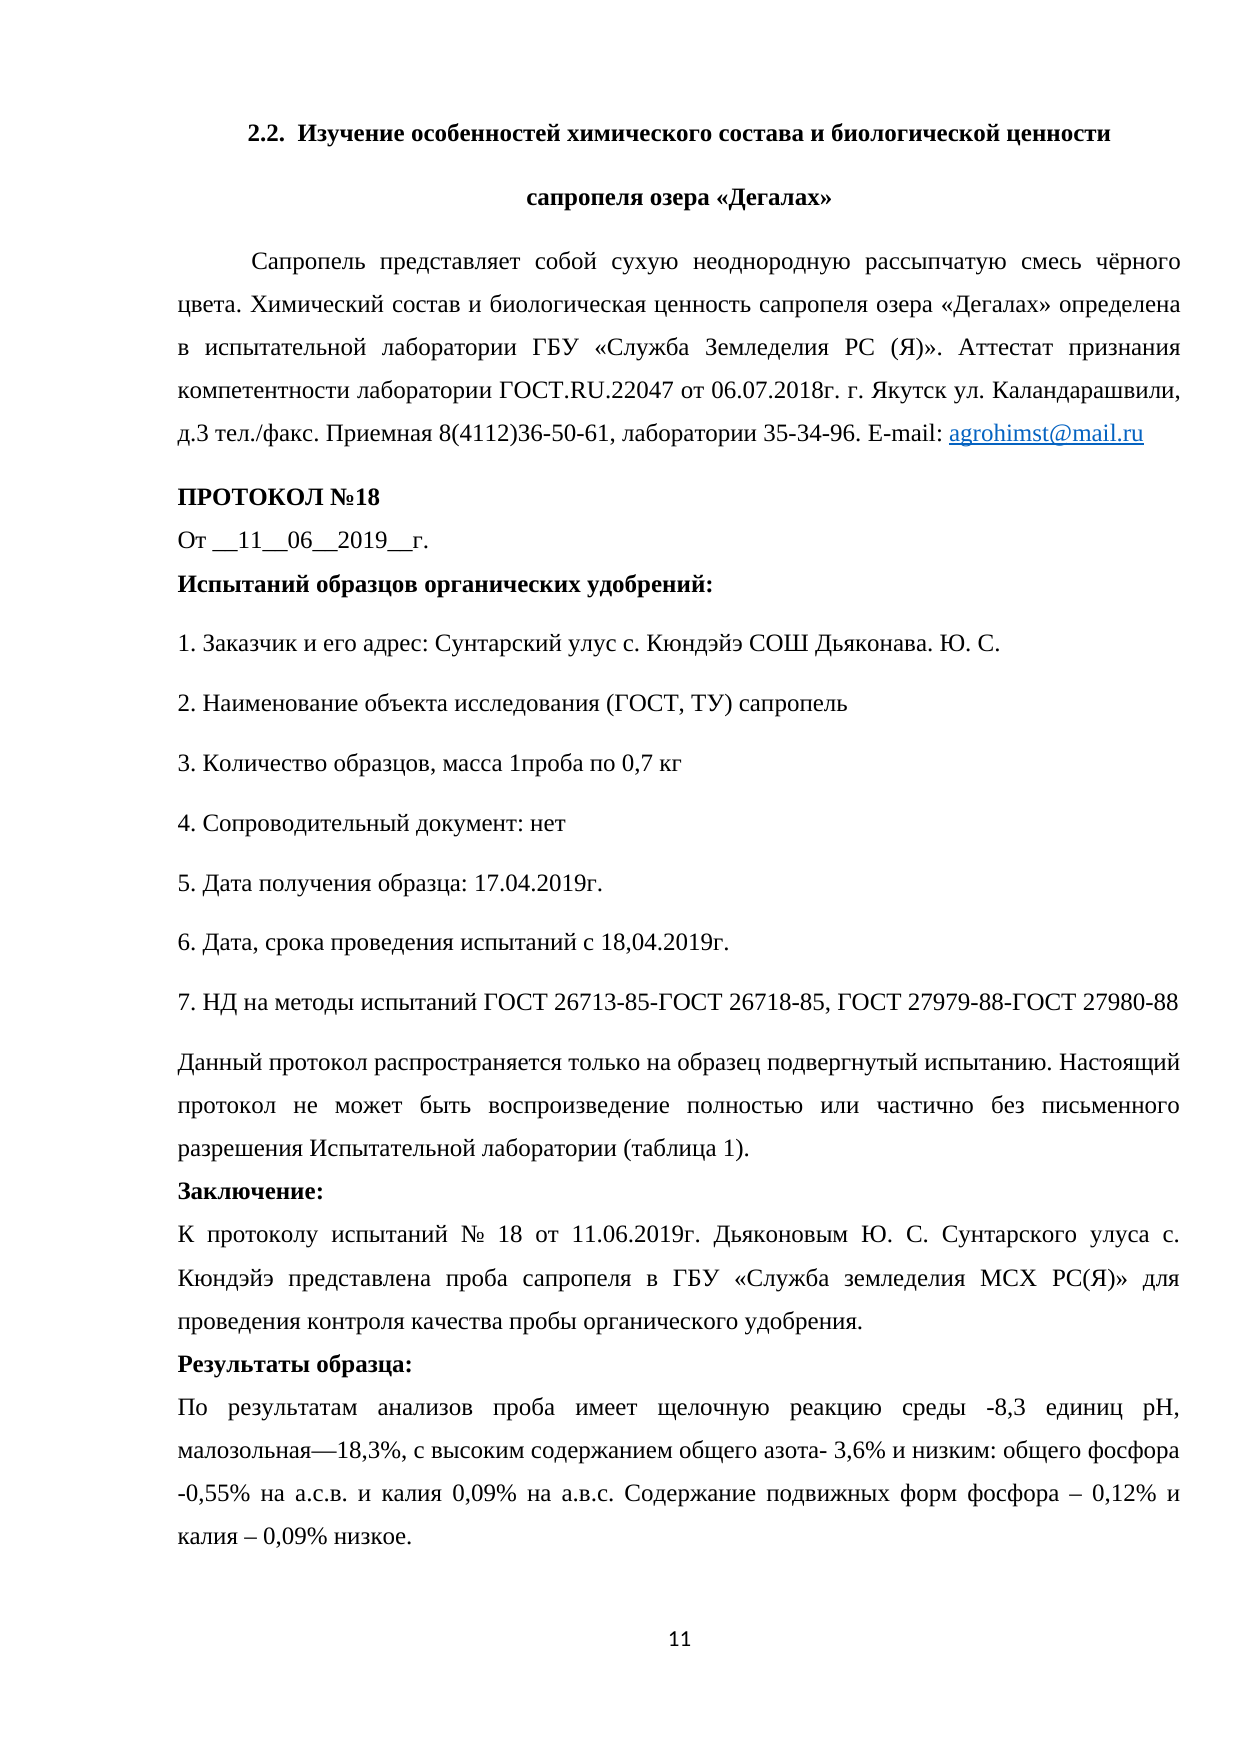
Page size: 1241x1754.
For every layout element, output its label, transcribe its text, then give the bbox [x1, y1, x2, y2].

text 6. Дата, срока проведения испытаний с 18,04.2019г. [177, 927, 1181, 956]
text К протоколу испытаний № 18 от 11.06.2019г. Дьяконовым Ю. С. Сунтарского улуса с. Кюндэйэ представлена проба сапропеля в ГБУ «Служба земледелия МСХ РС(Я)» для проведения контроля качества пробы органического удобрения. [177, 1219, 1181, 1334]
text Результаты образца: [177, 1349, 1181, 1378]
text 2. Наименование объекта исследования (ГОСТ, ТУ) сапропель [177, 688, 1181, 717]
text По результатам анализов проба имеет щелочную реакцию среды -8,3 единиц рН, малозольная—18,3%, с высоким содержанием общего азота- 3,6% и низким: общего фосфора -0,55% на а.с.в. и калия 0,09% на а.в.с. Содержание подвижных форм фосфора – 0,12% и калия – 0,09% низкое. [177, 1392, 1181, 1550]
text сапропеля озера «Дегалах» [177, 182, 1181, 211]
text 1. Заказчик и его адрес: Сунтарский улус с. Кюндэйэ СОШ Дьяконава. Ю. С. [177, 628, 1181, 657]
text 2.2. Изучение особенностей химического состава и биологической ценности [177, 118, 1181, 147]
text 3. Количество образцов, масса 1проба по 0,7 кг [177, 748, 1181, 777]
text Заключение: [177, 1176, 1181, 1205]
text ПРОТОКОЛ №18 [177, 482, 1181, 511]
text Данный протокол распространяется только на образец подвергнутый испытанию. Настоящий протокол не может быть воспроизведение полностью или частично без письменного разрешения Испытательной лаборатории (таблица 1). [177, 1047, 1181, 1162]
text 5. Дата получения образца: 17.04.2019г. [177, 868, 1181, 896]
text Сапропель представляет собой сухую неоднородную рассыпчатую смесь чёрного цвета. Химический состав и биологическая ценность сапропеля озера «Дегалах» определена в испытательной лаборатории ГБУ «Служба Земледелия РС (Я)». Аттестат признания компетентности лаборатории ГОСТ.RU.22047 от 06.07.2018г. г. Якутск ул. Каландарашвили, д.3 тел./факс. Приемная 8(4112)36-50-61, лаборатории 35-34-96. E-mail: agrohimst@mail.ru [177, 246, 1181, 447]
text Испытаний образцов органических удобрений: [177, 569, 1181, 597]
text От __11__06__2019__г. [177, 526, 1181, 554]
text 7. НД на методы испытаний ГОСТ 26713-85-ГОСТ 26718-85, ГОСТ 27979-88-ГОСТ 27980-88 [177, 987, 1181, 1016]
text 4. Сопроводительный документ: нет [177, 808, 1181, 837]
